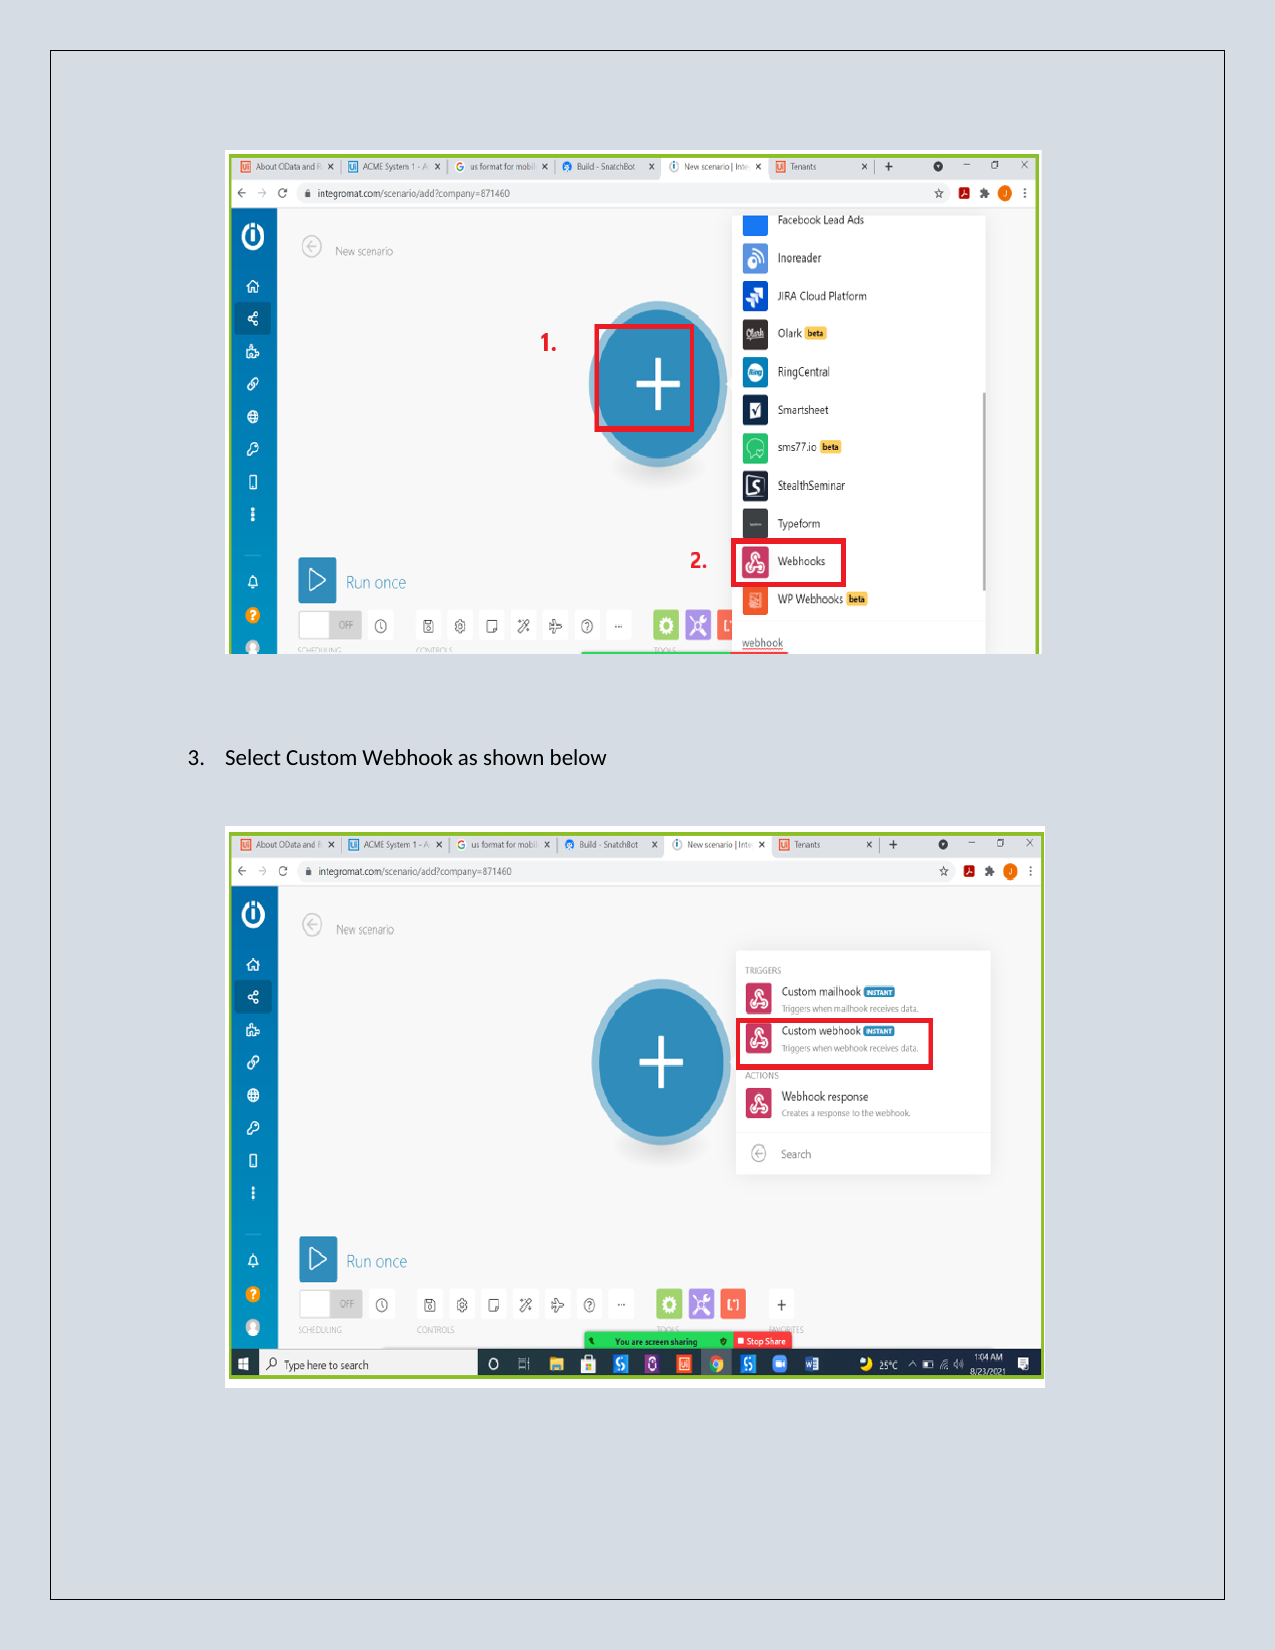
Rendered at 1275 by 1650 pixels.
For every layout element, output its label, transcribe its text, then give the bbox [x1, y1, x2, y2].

picture [246, 640, 259, 654]
picture [248, 380, 256, 390]
list Select Custom Webhook as shown below [187, 743, 1125, 771]
picture [246, 608, 259, 623]
picture [225, 150, 1042, 654]
picture [248, 311, 257, 321]
picture [225, 826, 1045, 1388]
picture [248, 411, 257, 423]
picture [247, 345, 259, 358]
picture [247, 282, 259, 293]
